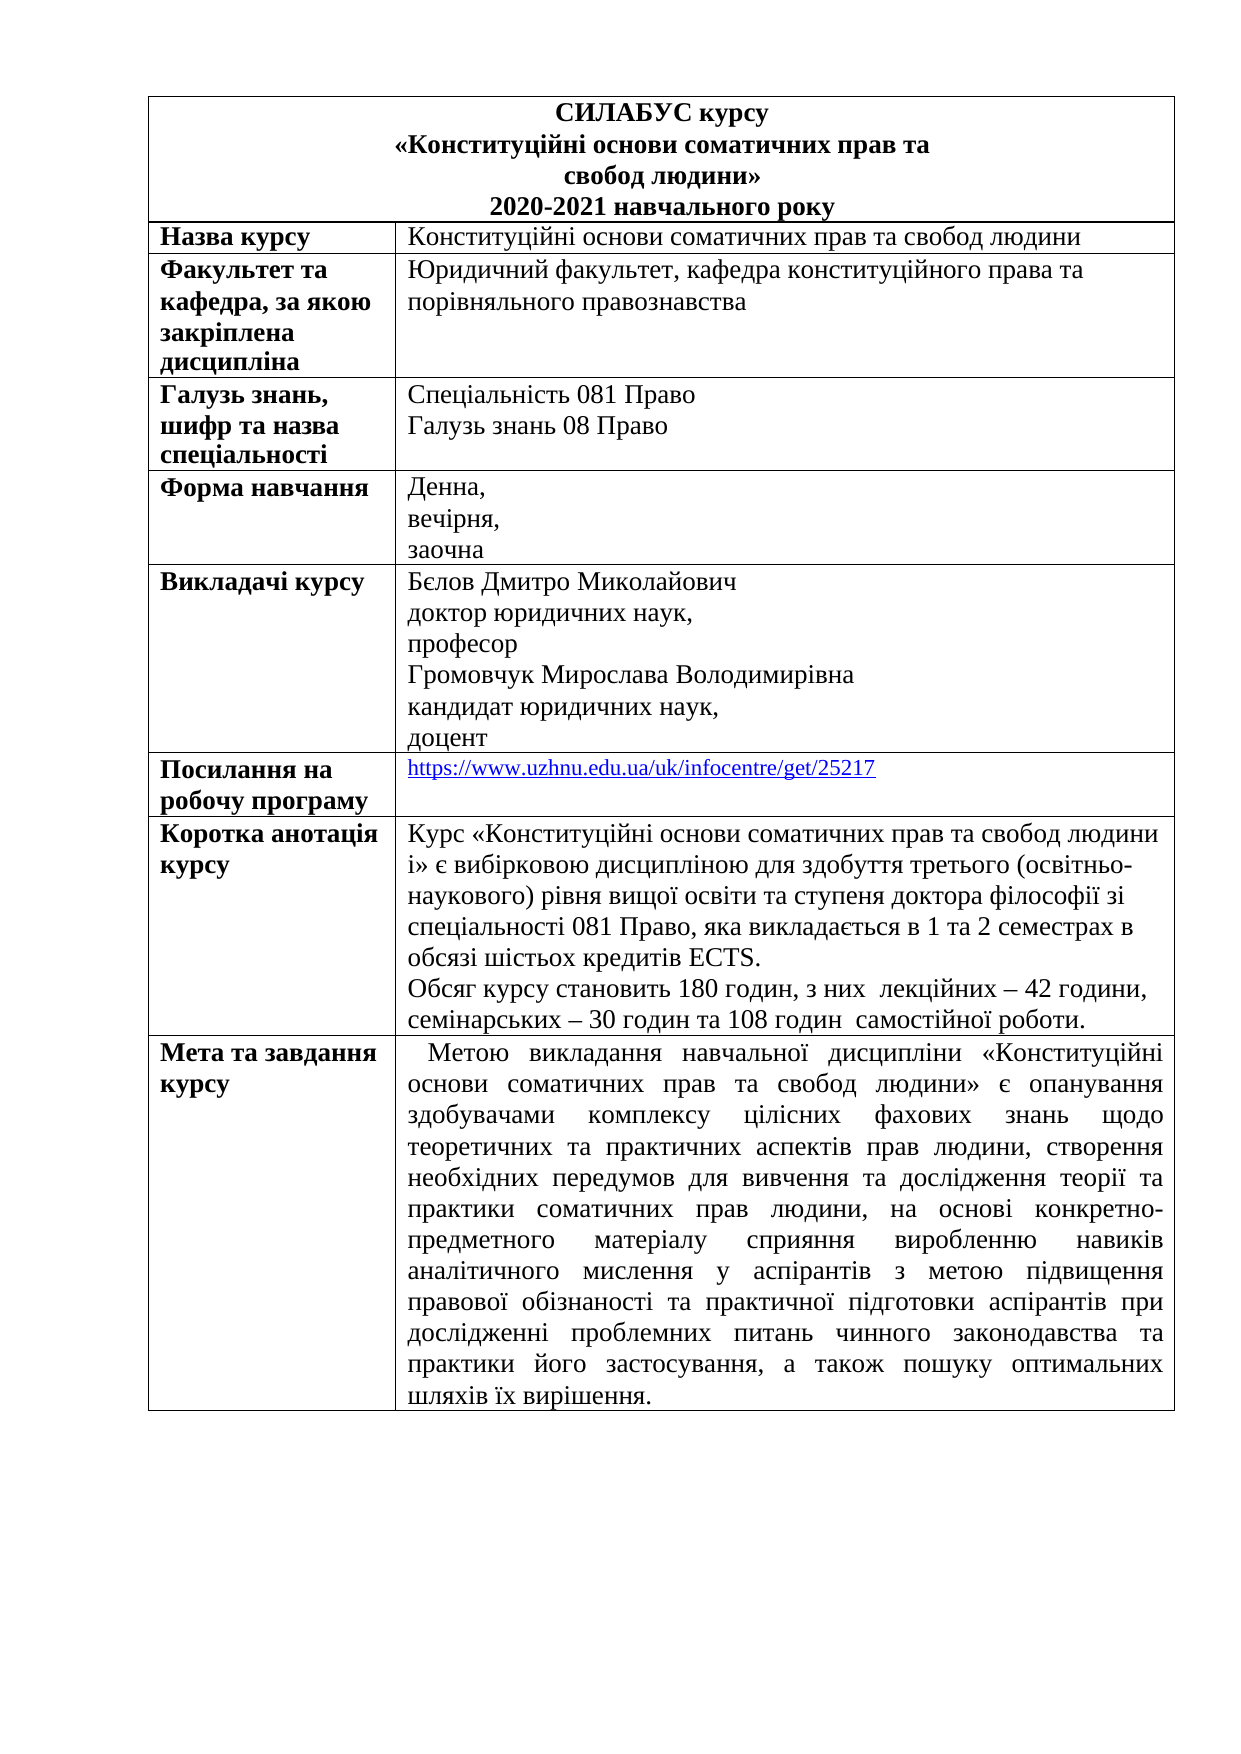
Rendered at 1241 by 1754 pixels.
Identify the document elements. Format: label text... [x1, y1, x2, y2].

table_cell Галузь знань, шифр та назва спеціальності [149, 378, 395, 470]
table_cell Метою викладання навчальної дисципліни «Конституційні основи соматичних прав та свобод людини» є опанування здобувачами комплексу цілісних фахових знань щодо теоретичних та практичних аспектів прав людини, створення необхідних передумов для вивчення та дослідження теорії та практики соматичних прав людини, на основі конкретно-предметного матеріалу сприяння виробленню навиків аналітичного мислення у аспірантів з метою підвищення правової обізнаності та практичної підготовки аспірантів при дослідженні проблемних питань чинного законодавства та практики його застосування, а також пошуку оптимальних шляхів їх вирішення. [396, 1036, 1174, 1410]
table_cell Юридичний факультет, кафедра конституційного права та порівняльного правознавства [396, 254, 1174, 377]
table_cell Викладачі курсу [149, 565, 395, 752]
table_cell Форма навчання [149, 471, 395, 564]
table_header СИЛАБУС курсу «Конституційні основи соматичних прав та свобод людини» 2020-2021 навчального року [149, 97, 1174, 221]
table_cell https://www.uzhnu.edu.ua/uk/infocentre/get/25217 [396, 753, 1174, 816]
table_cell Спеціальність 081 Право Галузь знань 08 Право [396, 378, 1174, 470]
table_cell Бєлов Дмитро Миколайович доктор юридичних наук, професор Громовчук Мирослава Володимирівна кандидат юридичних наук, доцент [396, 565, 1174, 752]
table_cell Курс «Конституційні основи соматичних прав та свобод людини і» є вибірковою дисципліною для здобуття третього (освітньо-наукового) рівня вищої освіти та ступеня доктора філософії зі спеціальності 081 Право, яка викладається в 1 та 2 семестрах в обсязі шістьох кредитів ECTS. Обсяг курсу становить 180 годин, з них лекційних – 42 години, семінарських – 30 годин та 108 годин самостійної роботи. [396, 817, 1174, 1035]
table_cell Назва курсу [149, 223, 395, 252]
table_cell Денна, вечірня, заочна [396, 471, 1174, 564]
table_cell Мета та завдання курсу [149, 1036, 395, 1410]
table_cell Конституційні основи соматичних прав та свобод людини [396, 223, 1174, 252]
table_cell Факультет та кафедра, за якою закріплена дисципліна [149, 254, 395, 377]
table_cell Коротка анотація курсу [149, 817, 395, 1035]
table_cell Посилання на робочу програму [149, 753, 395, 816]
